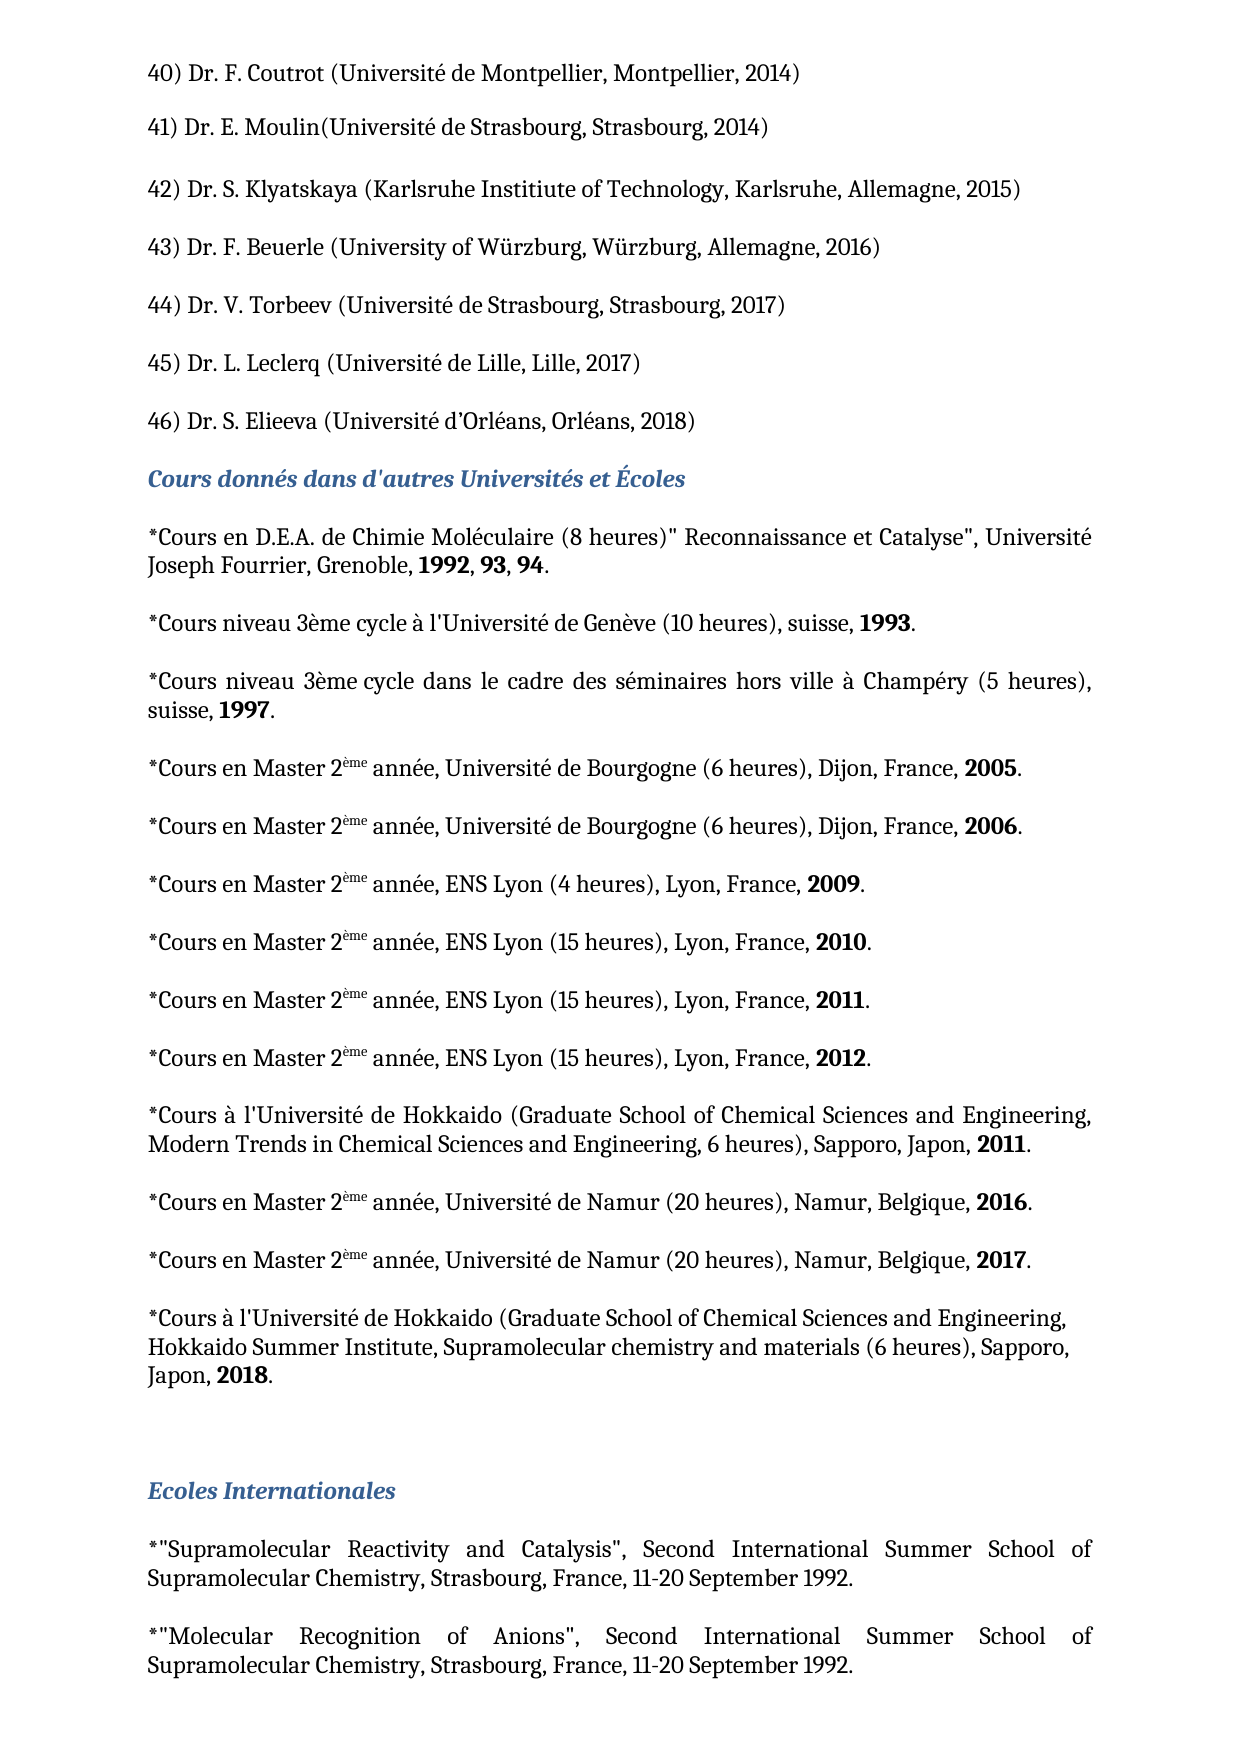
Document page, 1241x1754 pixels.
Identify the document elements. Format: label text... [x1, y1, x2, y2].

text *Cours en Master 2ème année, Université de Namur (20 heures), Namur, Belgique, 2016. [148, 1188, 1093, 1217]
text *"Molecular Recognition of Anions", Second International Summer School of Supramolecular Chemistry, Strasbourg, France, 11-20 September 1992. [148, 1622, 1093, 1679]
text *Cours en D.E.A. de Chimie Moléculaire (8 heures)" Reconnaissance et Catalyse", Université Joseph Fourrier, Grenoble, 1992, 93, 94. [148, 523, 1093, 580]
text *"Supramolecular Reactivity and Catalysis", Second International Summer School of Supramolecular Chemistry, Strasbourg, France, 11-20 September 1992. [148, 1535, 1093, 1593]
text *Cours en Master 2ème année, ENS Lyon (4 heures), Lyon, France, 2009. [148, 870, 1093, 898]
text *Cours en Master 2ème année, ENS Lyon (15 heures), Lyon, France, 2011. [148, 986, 1093, 1014]
text *Cours en Master 2ème année, ENS Lyon (15 heures), Lyon, France, 2012. [148, 1043, 1093, 1072]
text 43) Dr. F. Beuerle (University of Würzburg, Würzburg, Allemagne, 2016) [148, 233, 1093, 262]
text *Cours en Master 2ème année, ENS Lyon (15 heures), Lyon, France, 2010. [148, 928, 1093, 956]
text 42) Dr. S. Klyatskaya (Karlsruhe Institiute of Technology, Karlsruhe, Allemagne, 2015) [148, 175, 1093, 204]
text *Cours niveau 3ème cycle dans le cadre des séminaires hors ville à Champéry (5 heures), suisse, 1997. [148, 667, 1093, 725]
text *Cours niveau 3ème cycle à l'Université de Genève (10 heures), suisse, 1993. [148, 609, 1093, 638]
text 40) Dr. F. Coutrot (Université de Montpellier, Montpellier, 2014) [148, 59, 1093, 88]
text *Cours à l'Université de Hokkaido (Graduate School of Chemical Sciences and Engineering, Hokkaido Summer Institute, Supramolecular chemistry and materials (6 heures), Sapporo, Japon, 2018. [148, 1304, 1093, 1390]
text 41) Dr. E. Moulin(Université de Strasbourg, Strasbourg, 2014) [148, 113, 1093, 142]
text *Cours à l'Université de Hokkaido (Graduate School of Chemical Sciences and Engineering, Modern Trends in Chemical Sciences and Engineering, 6 heures), Sapporo, Japon, 2011. [148, 1101, 1093, 1159]
text 44) Dr. V. Torbeev (Université de Strasbourg, Strasbourg, 2017) [148, 291, 1093, 320]
text *Cours en Master 2ème année, Université de Namur (20 heures), Namur, Belgique, 2017. [148, 1246, 1093, 1275]
text 46) Dr. S. Elieeva (Université d’Orléans, Orléans, 2018) [148, 407, 1093, 436]
text Cours donnés dans d'autres Universités et Écoles [148, 465, 1093, 493]
text *Cours en Master 2ème année, Université de Bourgogne (6 heures), Dijon, France, 2006. [148, 812, 1093, 841]
text 45) Dr. L. Leclerq (Université de Lille, Lille, 2017) [148, 349, 1093, 378]
text *Cours en Master 2ème année, Université de Bourgogne (6 heures), Dijon, France, 2005. [148, 754, 1093, 783]
text Ecoles Internationales [148, 1477, 1093, 1506]
